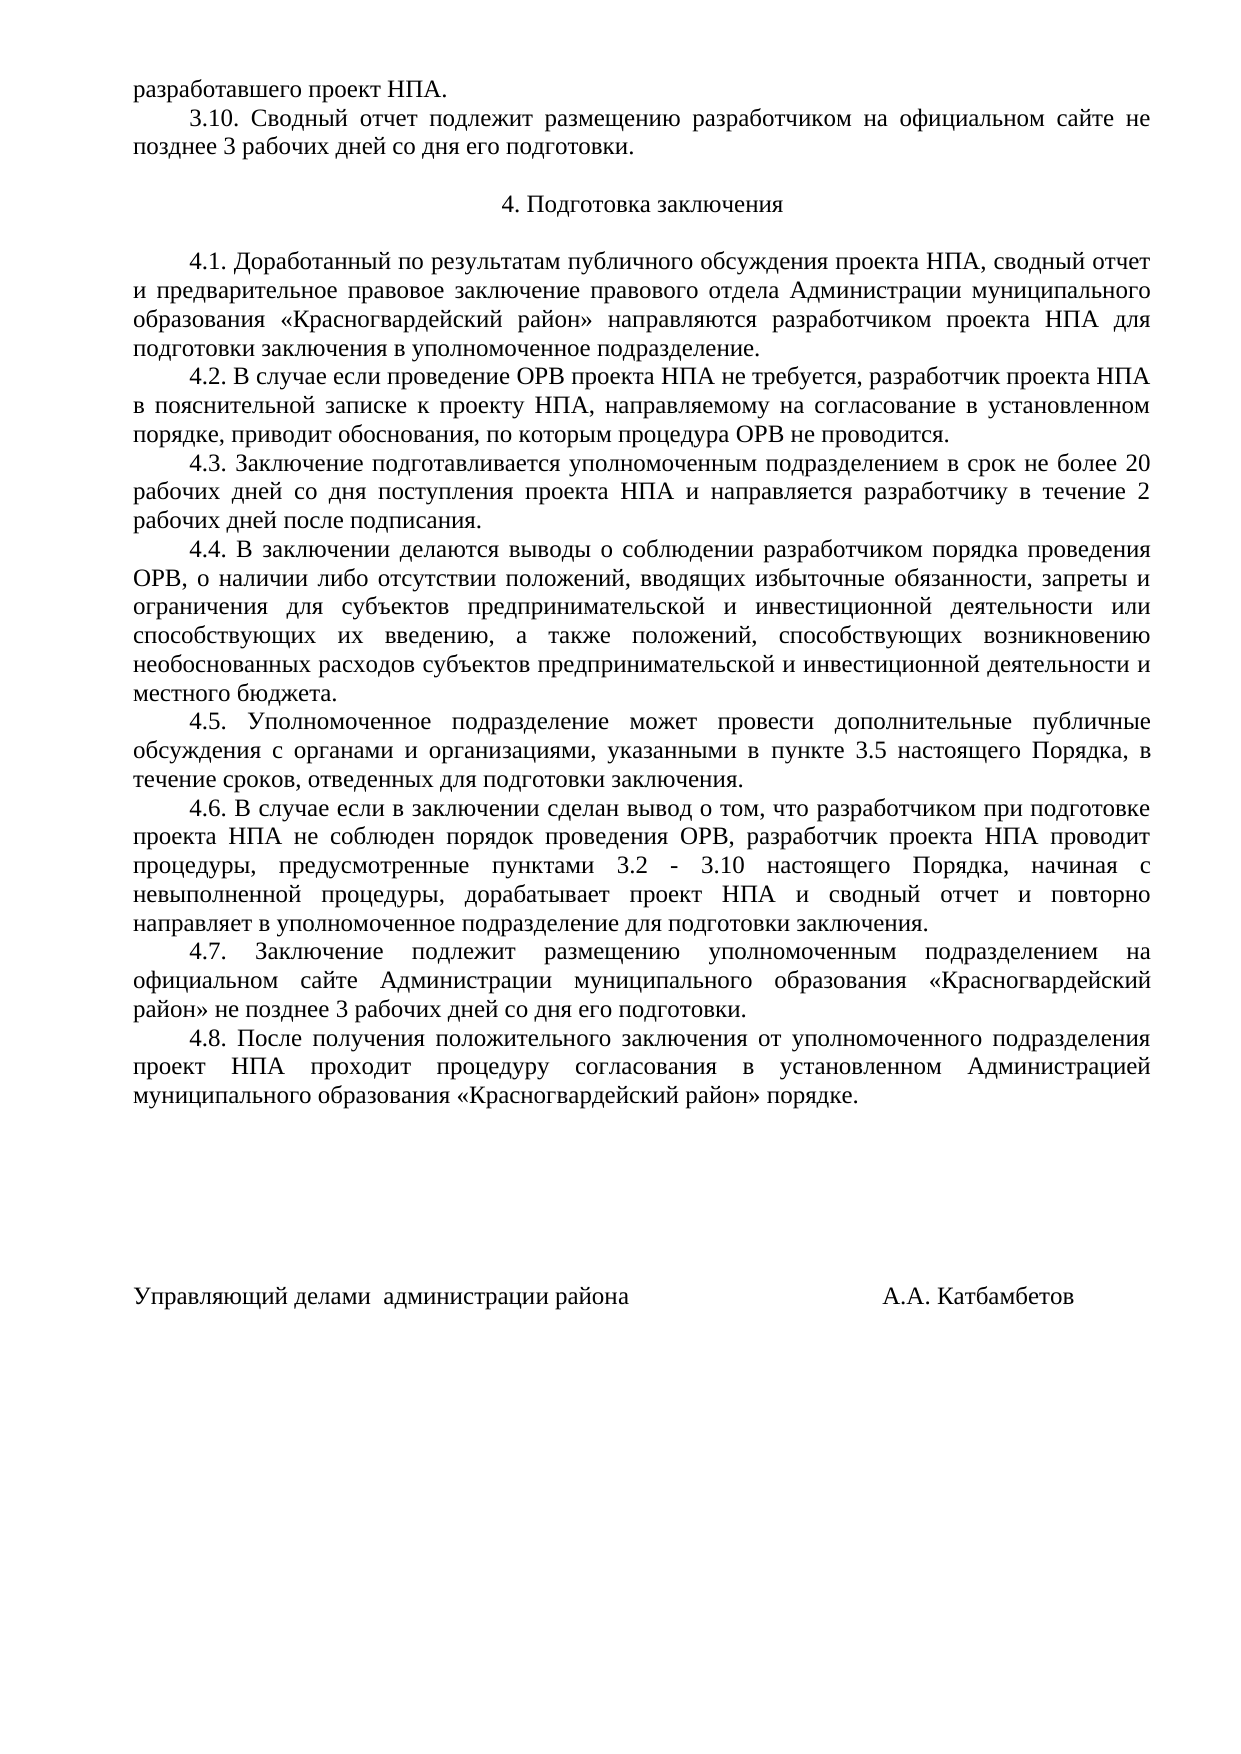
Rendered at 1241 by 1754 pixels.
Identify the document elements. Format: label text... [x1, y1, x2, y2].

text 4.6. В случае если в заключении сделан вывод о том, что разработчиком при подготовке проекта НПА не соблюден порядок проведения ОРВ, разработчик проекта НПА проводит процедуры, предусмотренные пунктами 3.2 - 3.10 настоящего Порядка, начиная с невыполненной процедуры, дорабатывает проект НПА и сводный отчет и повторно направляет в уполномоченное подразделение для подготовки заключения. [133, 793, 1152, 936]
text 4.5. Уполномоченное подразделение может провести дополнительные публичные обсуждения с органами и организациями, указанными в пункте 3.5 настоящего Порядка, в течение сроков, отведенных для подготовки заключения. [133, 706, 1152, 793]
text Управляющий делами администрации района А.А. Катбамбетов [133, 1281, 1152, 1310]
text 4.1. Доработанный по результатам публичного обсуждения проекта НПА, сводный отчет и предварительное правовое заключение правового отдела Администрации муниципального образования «Красногвардейский район» направляются разработчиком проекта НПА для подготовки заключения в уполномоченное подразделение. [133, 246, 1152, 361]
text 3.10. Сводный отчет подлежит размещению разработчиком на официальном сайте не позднее 3 рабочих дней со дня его подготовки. [133, 103, 1152, 160]
text 4.7. Заключение подлежит размещению уполномоченным подразделением на официальном сайте Администрации муниципального образования «Красногвардейский район» не позднее 3 рабочих дней со дня его подготовки. [133, 936, 1152, 1023]
text 4.3. Заключение подготавливается уполномоченным подразделением в срок не более 20 рабочих дней со дня поступления проекта НПА и направляется разработчику в течение 2 рабочих дней после подписания. [133, 448, 1152, 534]
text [133, 74, 1152, 103]
text 4.2. В случае если проведение ОРВ проекта НПА не требуется, разработчик проекта НПА в пояснительной записке к проекту НПА, направляемому на согласование в установленном порядке, приводит обоснования, по которым процедура ОРВ не проводится. [133, 361, 1152, 448]
text 4. Подготовка заключения [133, 189, 1152, 218]
text 4.4. В заключении делаются выводы о соблюдении разработчиком порядка проведения ОРВ, о наличии либо отсутствии положений, вводящих избыточные обязанности, запреты и ограничения для субъектов предпринимательской и инвестиционной деятельности или способствующих их введению, а также положений, способствующих возникновению необоснованных расходов субъектов предпринимательской и инвестиционной деятельности и местного бюджета. [133, 534, 1152, 706]
text 4.8. После получения положительного заключения от уполномоченного подразделения проект НПА проходит процедуру согласования в установленном Администрацией муниципального образования «Красногвардейский район» порядке. [133, 1023, 1152, 1109]
